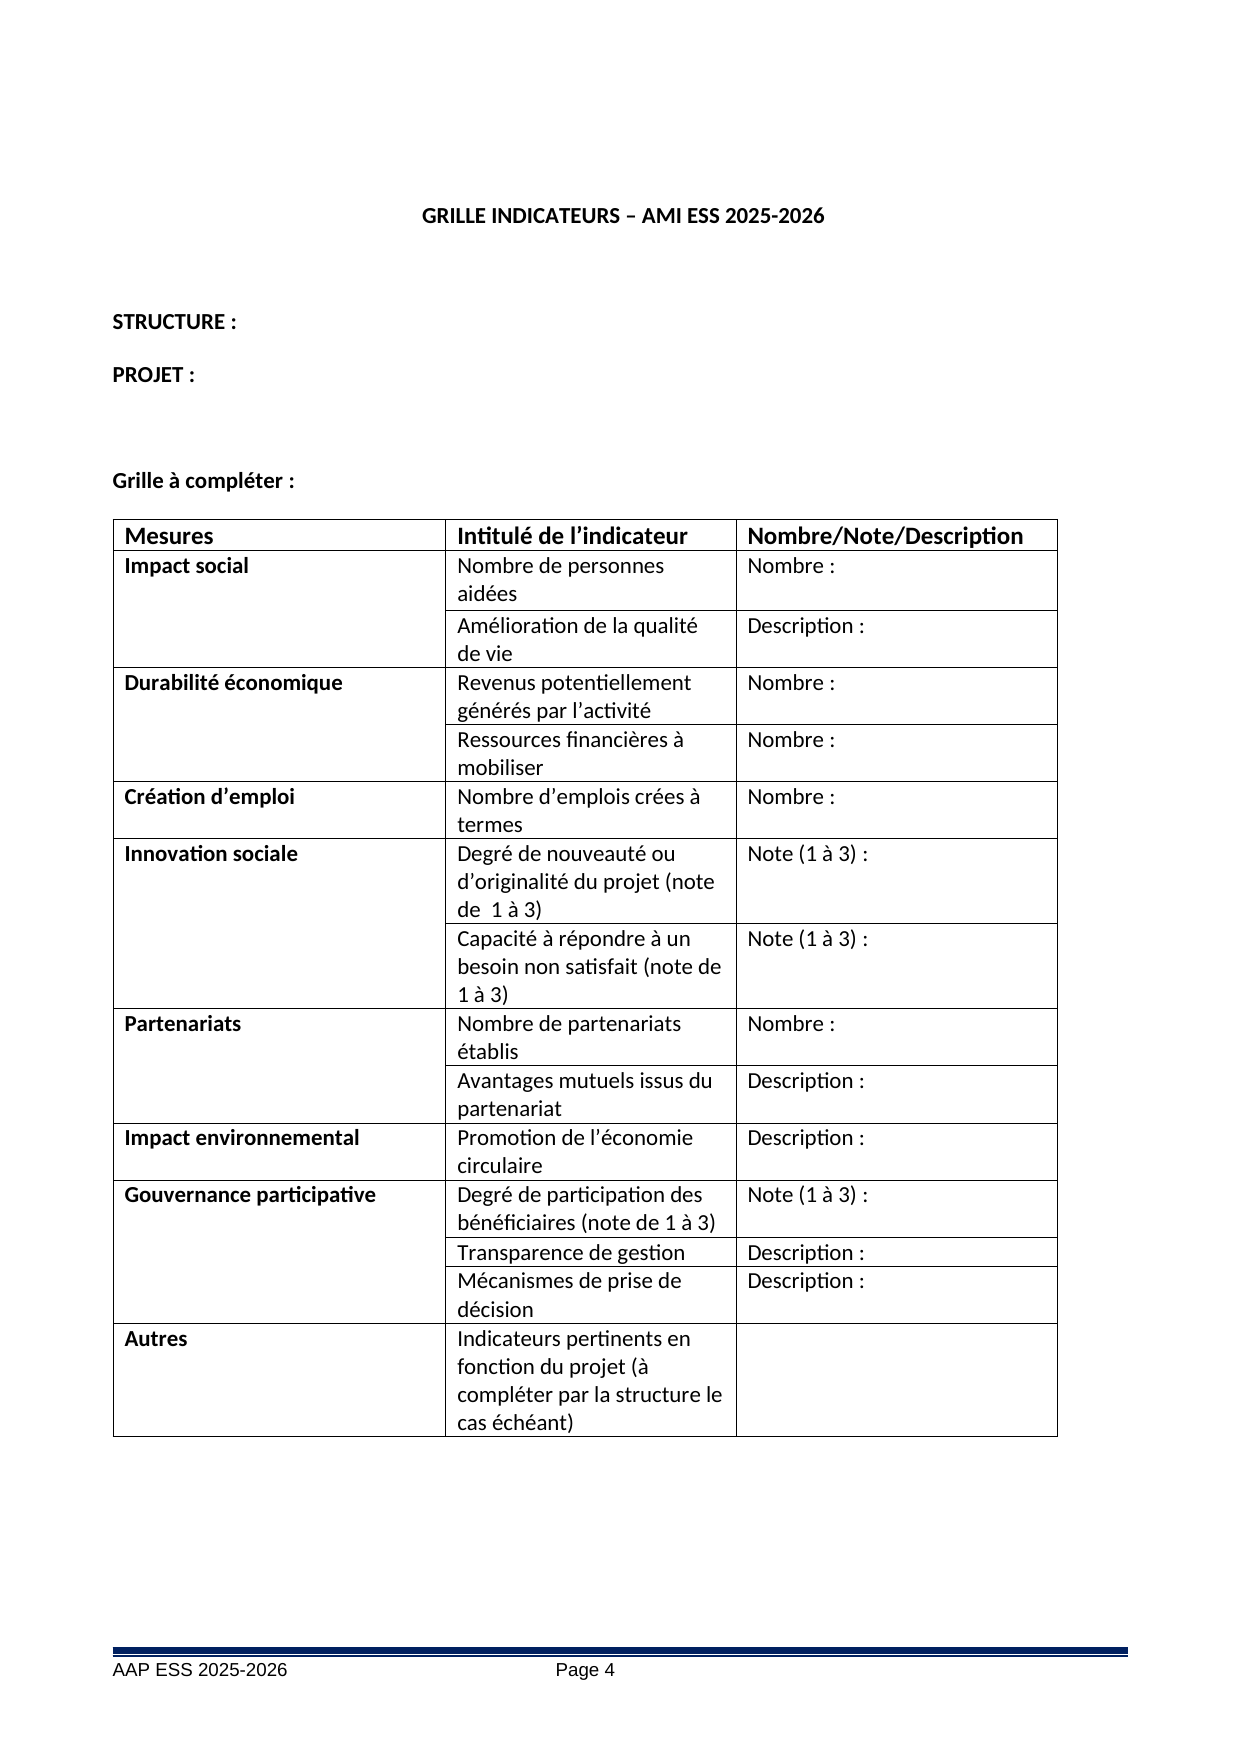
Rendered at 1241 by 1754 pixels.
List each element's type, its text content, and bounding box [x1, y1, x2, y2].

table_cell Description : [737, 1267, 1057, 1323]
text STRUCTURE : [112, 307, 1128, 335]
text PROJET : [112, 360, 1128, 388]
table_cell Description : [737, 611, 1057, 667]
table_cell Note (1 à 3) : [737, 839, 1057, 923]
table_header Intitulé de l’indicateur [446, 520, 736, 550]
table_header Nombre/Note/Description [737, 520, 1057, 550]
table_cell Durabilité économique [114, 668, 445, 781]
table_cell Nombre : [737, 725, 1057, 781]
table_cell Nombre : [737, 1009, 1057, 1065]
table_cell Capacité à répondre à un besoin non satisfait (note de 1 à 3) [446, 924, 736, 1008]
table_cell Description : [737, 1124, 1057, 1179]
table_cell Amélioration de la qualité de vie [446, 611, 736, 667]
table_cell Autres [114, 1324, 445, 1436]
table_cell Degré de nouveauté ou d’originalité du projet (note de 1 à 3) [446, 839, 736, 923]
table_cell Description : [737, 1238, 1057, 1266]
table_cell Nombre d’emplois crées à termes [446, 782, 736, 838]
table_cell Nombre : [737, 782, 1057, 838]
table_cell Ressources financières à mobiliser [446, 725, 736, 781]
table_cell Promotion de l’économie circulaire [446, 1124, 736, 1179]
table_cell Degré de participation des bénéficiaires (note de 1 à 3) [446, 1181, 736, 1237]
table_cell Indicateurs pertinents en fonction du projet (à compléter par la structure le cas échéant) [446, 1324, 736, 1436]
table_cell Création d’emploi [114, 782, 445, 838]
table_cell Impact environnemental [114, 1124, 445, 1179]
table_cell [737, 1324, 1057, 1436]
table_cell Partenariats [114, 1009, 445, 1122]
table_cell Nombre de partenariats établis [446, 1009, 736, 1065]
table_cell Description : [737, 1066, 1057, 1122]
table_cell Avantages mutuels issus du partenariat [446, 1066, 736, 1122]
table_cell Note (1 à 3) : [737, 1181, 1057, 1237]
text Grille à compléter : [112, 466, 1128, 494]
table_cell Revenus potentiellement générés par l’activité [446, 668, 736, 724]
table_cell Impact social [114, 551, 445, 667]
table_cell Nombre : [737, 668, 1057, 724]
table_cell Nombre de personnes aidées [446, 551, 736, 610]
table_cell Note (1 à 3) : [737, 924, 1057, 1008]
table_cell Transparence de gestion [446, 1238, 736, 1266]
table_cell Mécanismes de prise de décision [446, 1267, 736, 1323]
text GRILLE INDICATEURS – AMI ESS 2025-2026 [112, 201, 1128, 229]
table_cell Innovation sociale [114, 839, 445, 1008]
table_cell Gouvernance participative [114, 1181, 445, 1323]
table_cell Nombre : [737, 551, 1057, 610]
table_header Mesures [114, 520, 445, 550]
